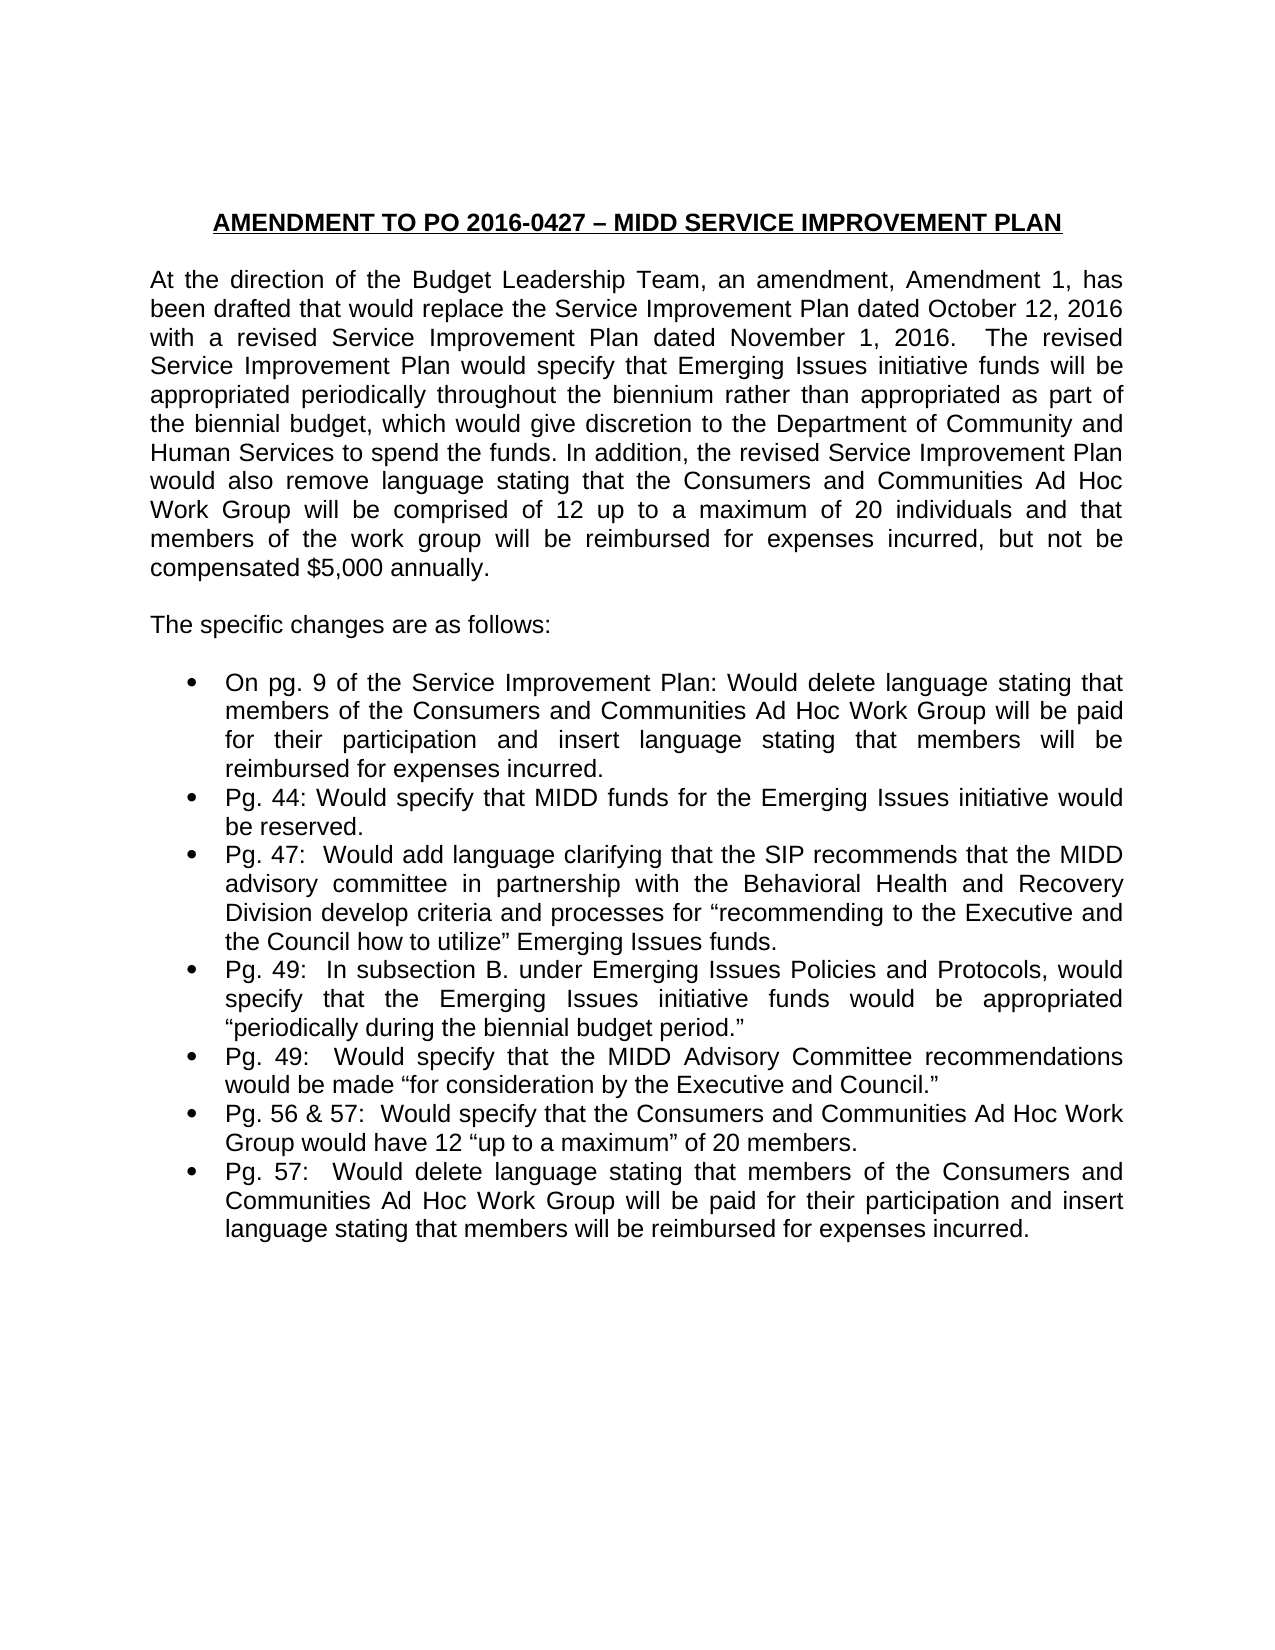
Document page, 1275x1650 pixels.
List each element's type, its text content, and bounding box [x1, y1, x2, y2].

list Pg. 57: Would delete language stating that members of the Consumers and Communities Ad Hoc Work Group will be paid for their participation and insert language stating that members will be reimbursed for expenses incurred. [187, 1157, 1125, 1243]
list Pg. 56 & 57: Would specify that the Consumers and Communities Ad Hoc Work Group would have 12 “up to a maximum” of 20 members. [187, 1099, 1125, 1157]
list On pg. 9 of the Service Improvement Plan: Would delete language stating that members of the Consumers and Communities Ad Hoc Work Group will be paid for their participation and insert language stating that members will be reimbursed for expenses incurred. [187, 667, 1125, 783]
list Pg. 44: Would specify that MIDD funds for the Emerging Issues initiative would be reserved. [187, 783, 1125, 840]
text At the direction of the Budget Leadership Team, an amendment, Amendment 1, has been drafted that would replace the Service Improvement Plan dated October 12, 2016 with a revised Service Improvement Plan dated November 1, 2016. The revised Service Improvement Plan would specify that Emerging Issues initiative funds will be appropriated periodically throughout the biennium rather than appropriated as part of the biennial budget, which would give discretion to the Department of Community and Human Services to spend the funds. In addition, the revised Service Improvement Plan would also remove language stating that the Consumers and Communities Ad Hoc Work Group will be comprised of 12 up to a maximum of 20 individuals and that members of the work group will be reimbursed for expenses incurred, but not be compensated $5,000 annually. [150, 265, 1125, 581]
text The specific changes are as follows: [150, 610, 1125, 639]
list Pg. 49: In subsection B. under Emerging Issues Policies and Protocols, would specify that the Emerging Issues initiative funds would be appropriated “periodically during the biennial budget period.” [187, 955, 1125, 1042]
text AMENDMENT TO PO 2016-0427 – MIDD SERVICE IMPROVEMENT PLAN [150, 207, 1125, 236]
list Pg. 49: Would specify that the MIDD Advisory Committee recommendations would be made “for consideration by the Executive and Council.” [187, 1042, 1125, 1099]
list Pg. 47: Would add language clarifying that the SIP recommends that the MIDD advisory committee in partnership with the Behavioral Health and Recovery Division develop criteria and processes for “recommending to the Executive and the Council how to utilize” Emerging Issues funds. [187, 840, 1125, 955]
